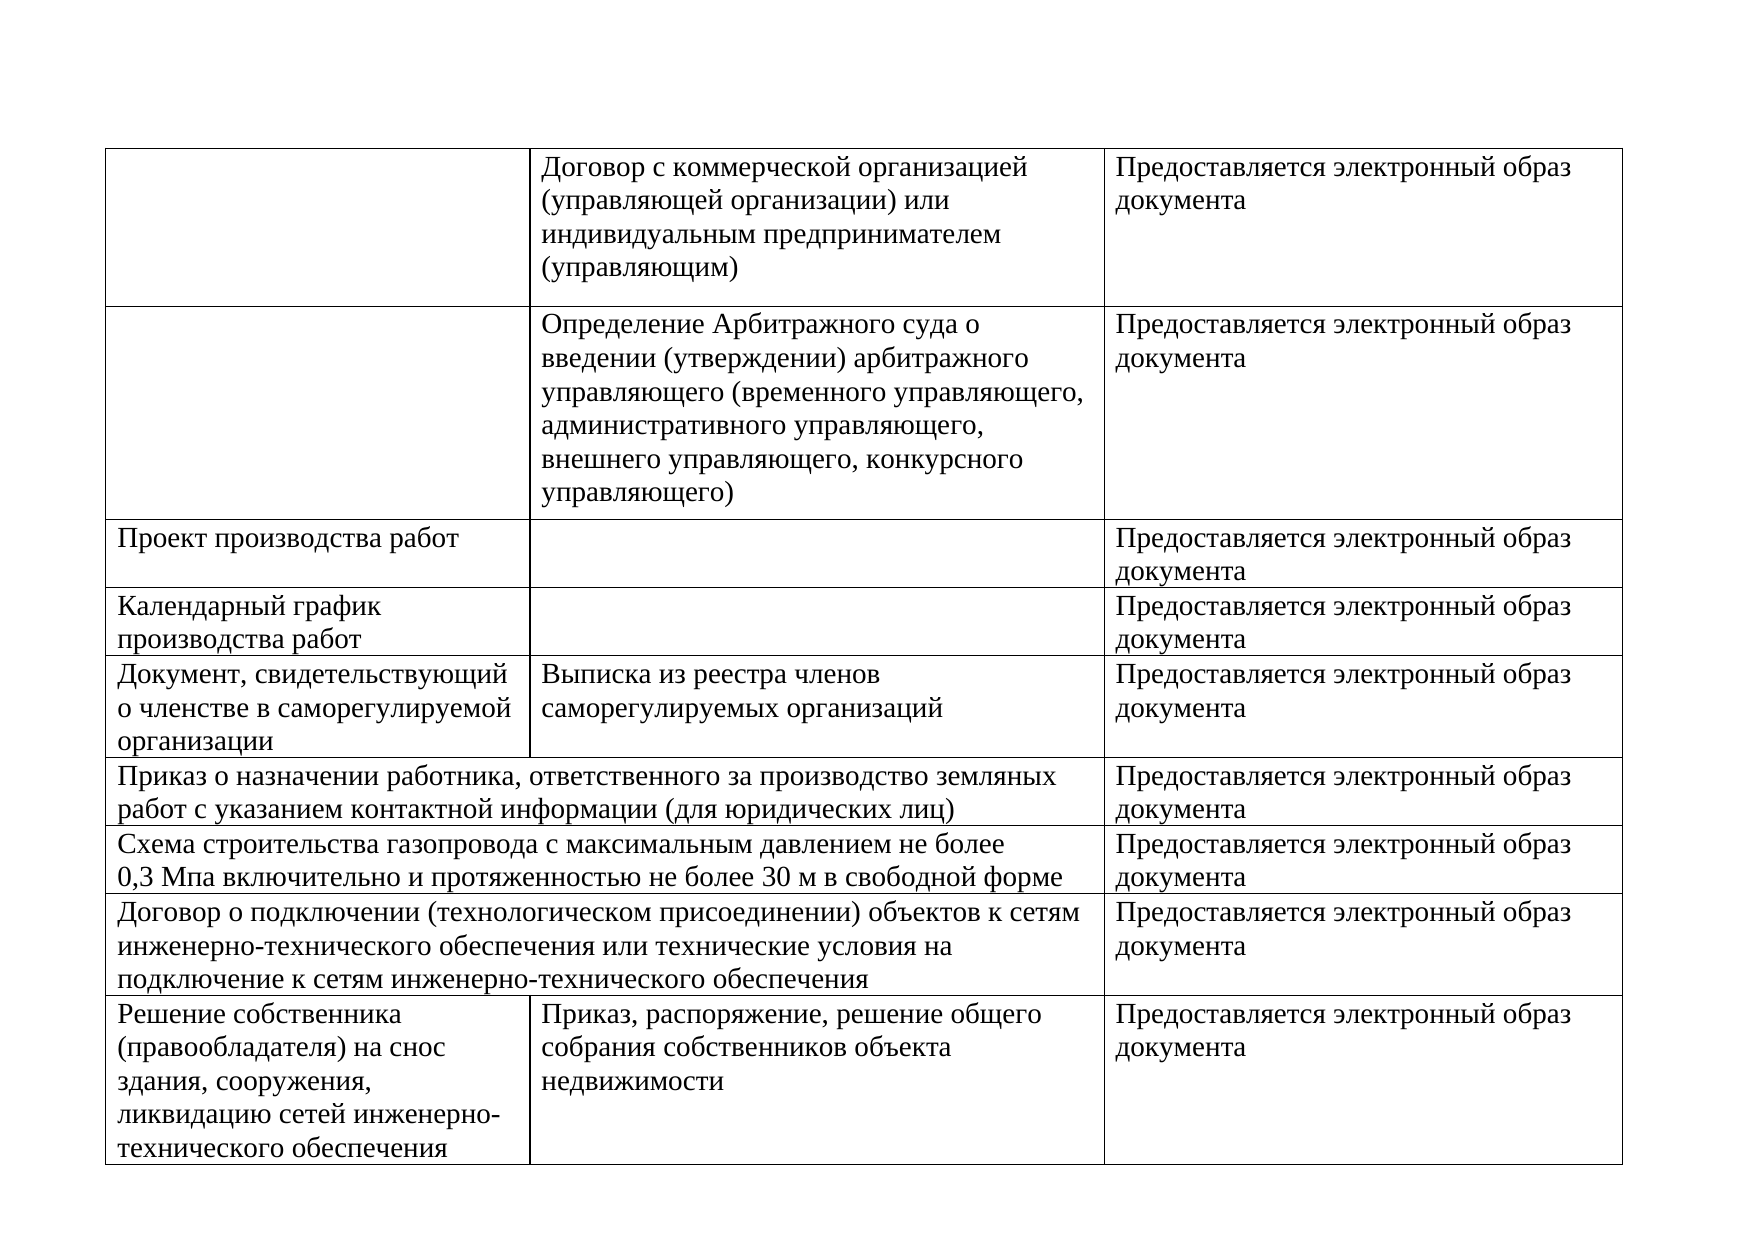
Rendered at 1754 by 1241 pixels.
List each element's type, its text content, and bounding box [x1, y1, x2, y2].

table_cell [531, 588, 1104, 655]
table_cell [106, 307, 529, 519]
table_cell Предоставляется электронный образ документа [1105, 758, 1622, 825]
table_cell Предоставляется электронный образ документа [1105, 656, 1622, 757]
table_cell Схема строительства газопровода с максимальным давлением не более 0,3 Мпа включительно и протяженностью не более 30 м в свободной форме [106, 826, 1104, 893]
table_cell Предоставляется электронный образ документа [1105, 894, 1622, 995]
table_cell [106, 149, 529, 306]
table_cell Предоставляется электронный образ документа [1105, 520, 1622, 587]
table_cell Календарный график производства работ [106, 588, 529, 655]
table_cell [531, 520, 1104, 587]
table_cell Проект производства работ [106, 520, 529, 587]
table_cell Приказ о назначении работника, ответственного за производство земляных работ с указанием контактной информации (для юридических лиц) [106, 758, 1104, 825]
table_cell Договор о подключении (технологическом присоединении) объектов к сетям инженерно-технического обеспечения или технические условия на подключение к сетям инженерно-технического обеспечения [106, 894, 1104, 995]
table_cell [1105, 149, 1622, 306]
table_cell Договор с коммерческой организацией (управляющей организации) или индивидуальным предпринимателем (управляющим) [531, 149, 1104, 306]
table_cell Решение собственника (правообладателя) на снос здания, сооружения, ликвидацию сетей инженерно-технического обеспечения [106, 996, 529, 1163]
table_cell Предоставляется электронный образ документа [1105, 588, 1622, 655]
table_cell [1105, 996, 1622, 1163]
table_cell Предоставляется электронный образ документа [1105, 307, 1622, 519]
table_cell Определение Арбитражного суда о введении (утверждении) арбитражного управляющего (временного управляющего, административного управляющего, внешнего управляющего, конкурсного управляющего) [531, 307, 1104, 519]
table_cell Документ, свидетельствующий о членстве в саморегулируемой организации [106, 656, 529, 757]
table_cell Выписка из реестра членов саморегулируемых организаций [531, 656, 1104, 757]
table_cell Предоставляется электронный образ документа [1105, 826, 1622, 893]
table_cell Приказ, распоряжение, решение общего собрания собственников объекта недвижимости [531, 996, 1104, 1163]
